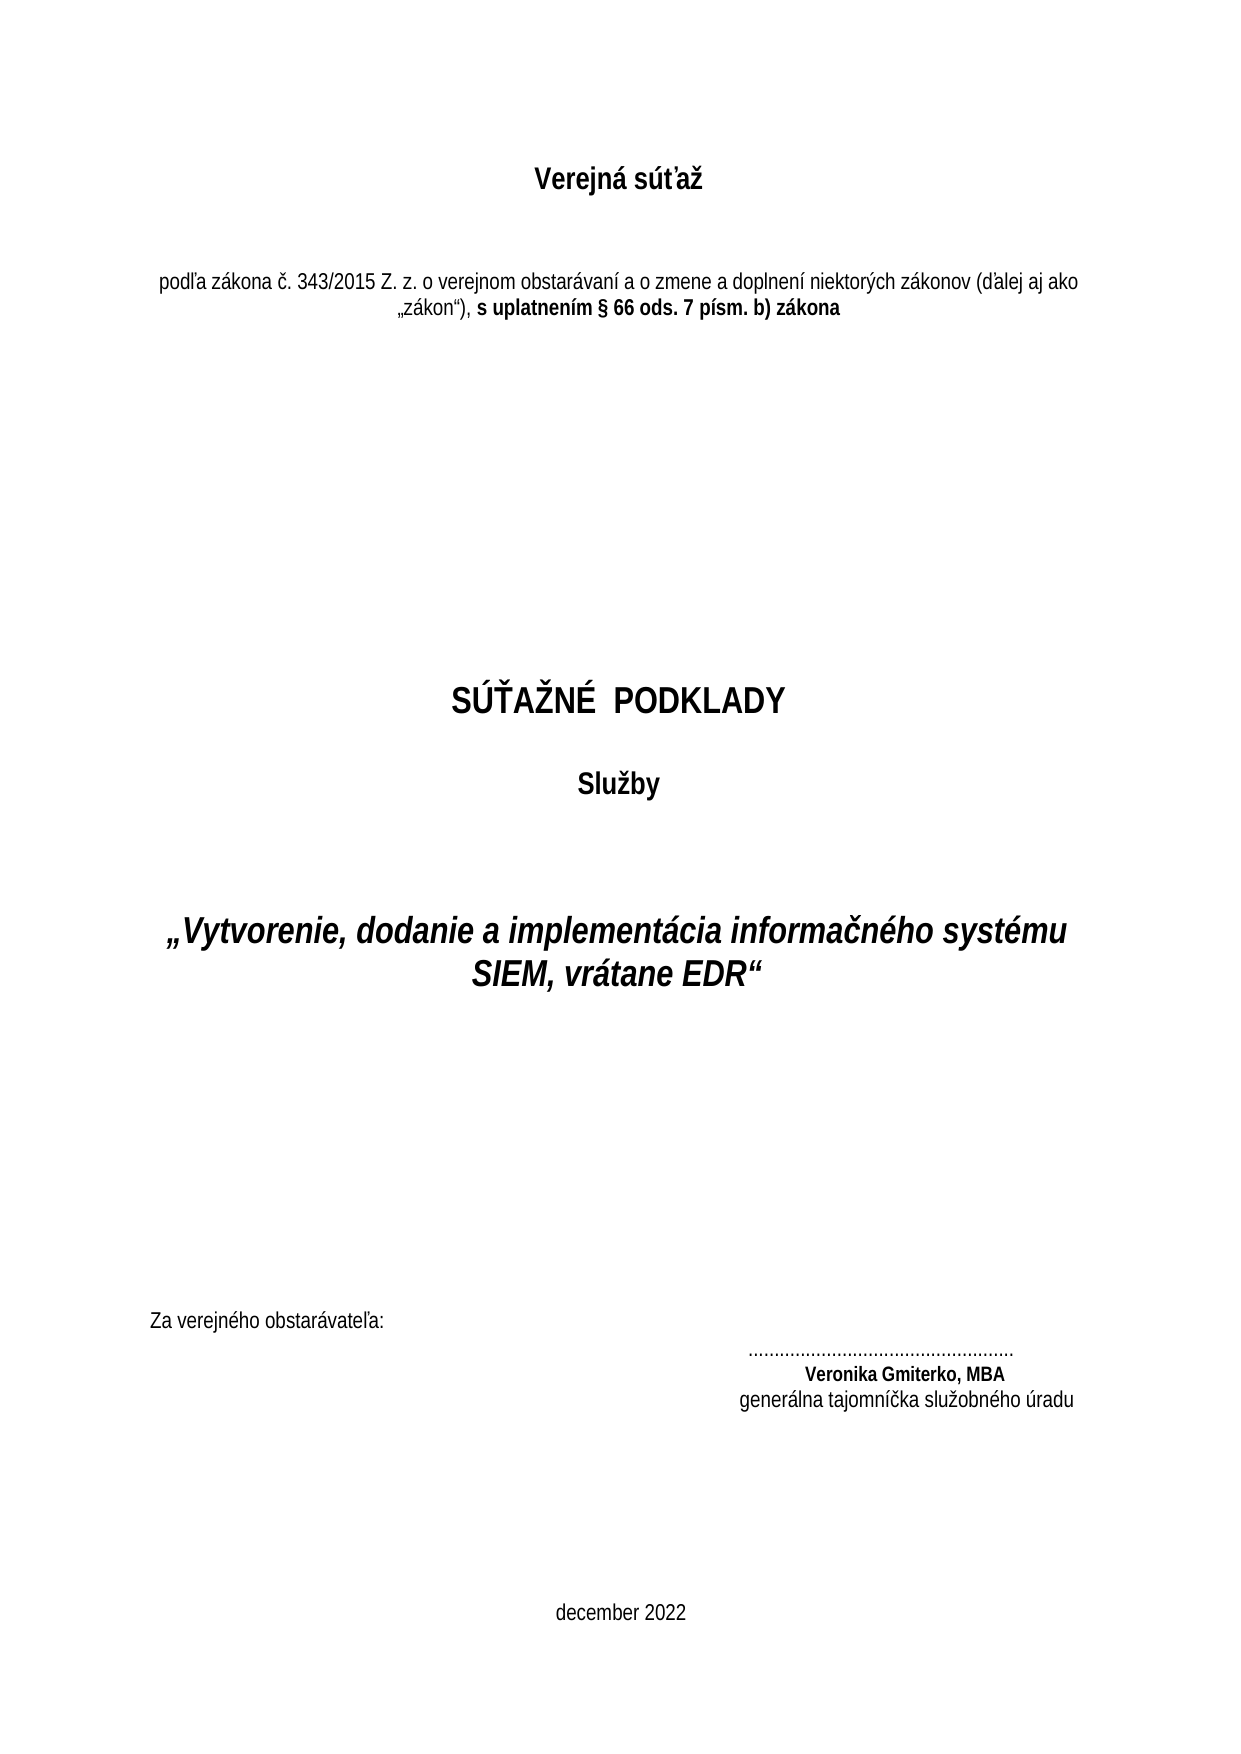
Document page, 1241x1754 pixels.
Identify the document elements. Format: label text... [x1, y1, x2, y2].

text podľa zákona č. 343/2015 Z. z. o verejnom obstarávaní a o zmene a doplnení niektorých zákonov (ďalej aj ako „zákon“), s uplatnením § 66 ods. 7 písm. b) zákona [150, 268, 1087, 321]
text generálna tajomníčka služobného úradu [150, 1386, 1087, 1412]
text Služby [150, 765, 1087, 801]
text Za verejného obstarávateľa: [150, 1307, 1092, 1333]
text „Vytvorenie, dodanie a implementácia informačného systému SIEM, vrátane EDR“ [150, 908, 1087, 994]
text ................................................... [150, 1335, 1092, 1362]
text Veronika Gmiterko, MBA [770, 1362, 1087, 1386]
text SÚŤAŽNÉ PODKLADY [150, 679, 1087, 722]
text Verejná súťaž [150, 160, 1087, 196]
text december 2022 [150, 1599, 1092, 1625]
